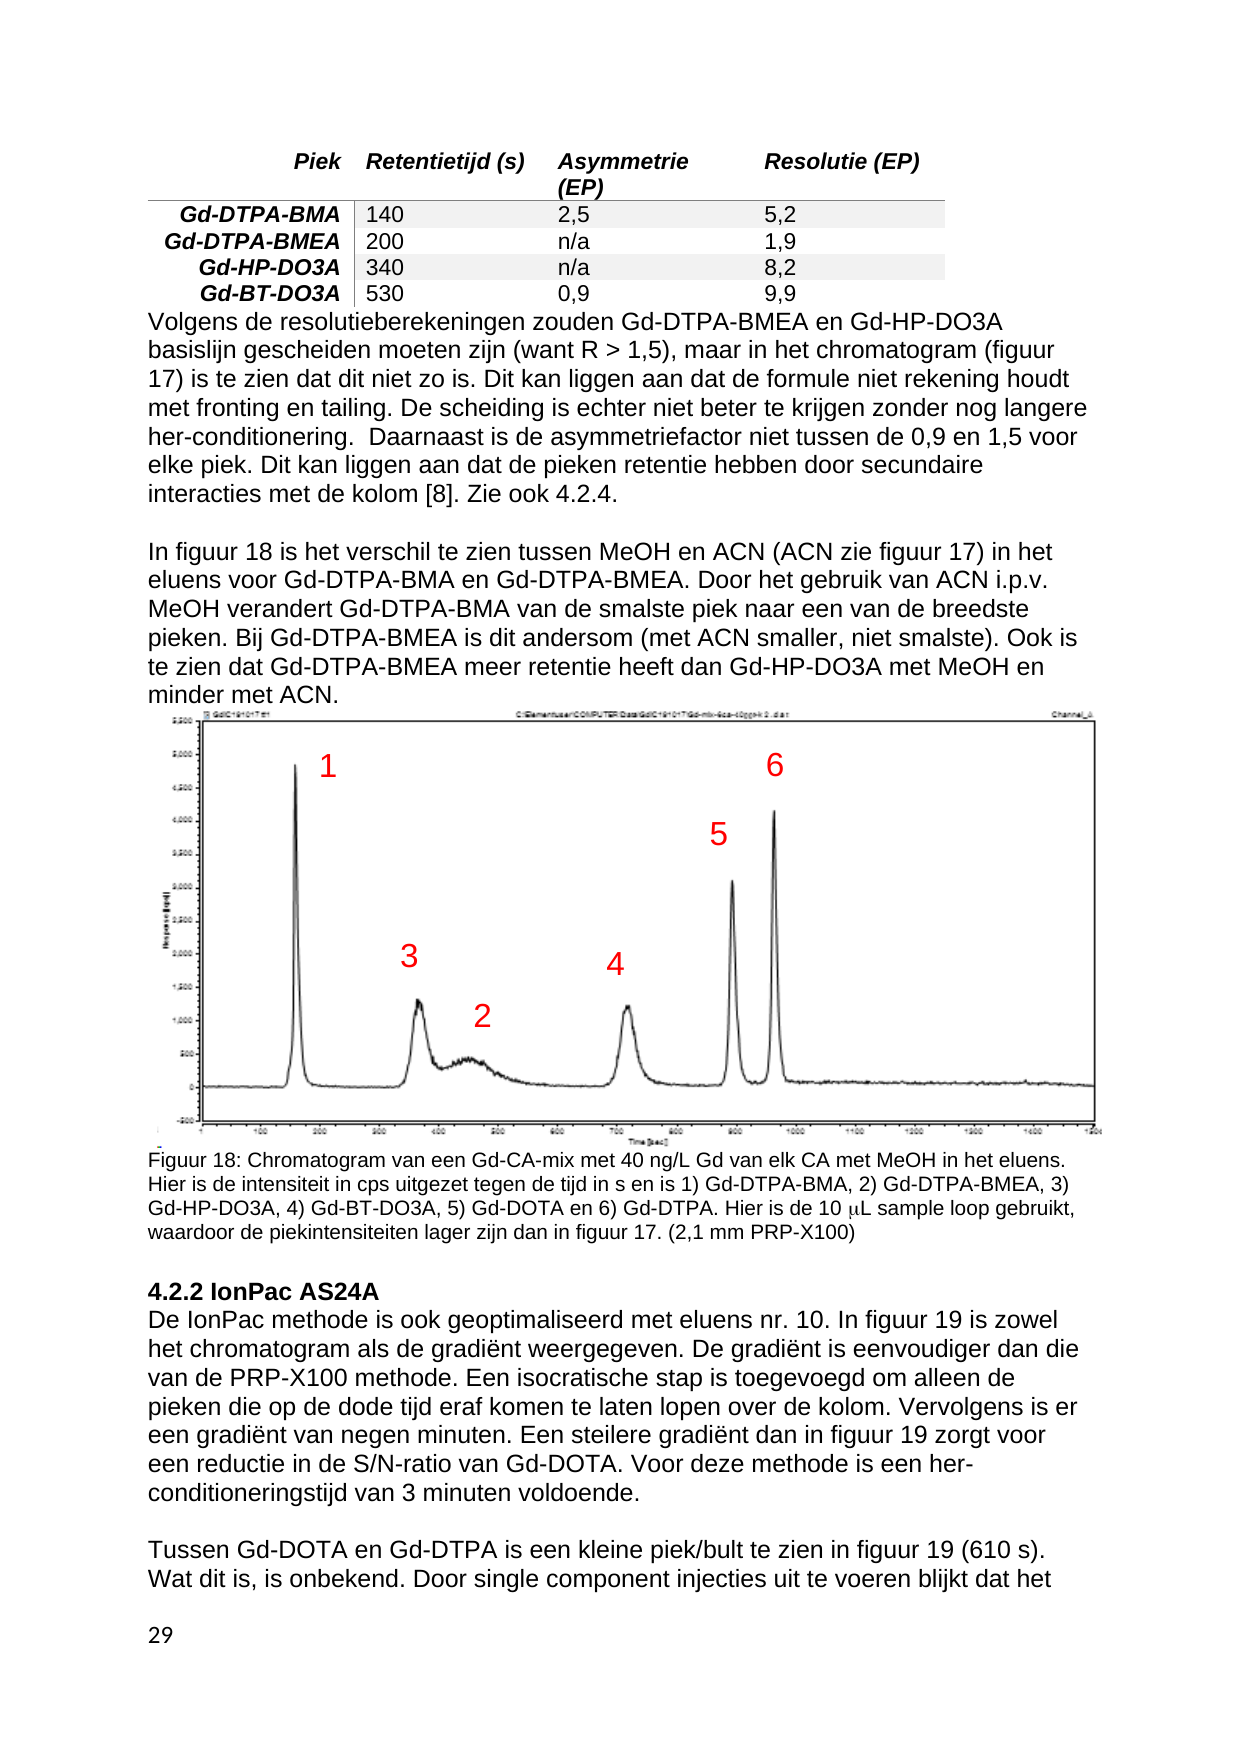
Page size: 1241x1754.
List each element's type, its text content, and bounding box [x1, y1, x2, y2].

subtitle 4.2.2 IonPac AS24A [148, 1144, 1093, 1173]
table_cell 0,9 [546, 148, 753, 174]
text In figuur 18 is het verschil te zien tussen MeOH en ACN (ACN zie figuur 17) in het eluens voor Gd-DTPA-BMA en Gd-DTPA-BMEA. Door het gebruik van ACN i.p.v. MeOH verandert Gd-DTPA-BMA van de smalste piek naar een van de breedste pieken. Bij Gd-DTPA-BMEA is dit andersom (met ACN smaller, niet smalste). Ook is te zien dat Gd-DTPA-BMEA meer retentie heeft dan Gd-HP-DO3A met MeOH en minder met ACN. [148, 404, 1093, 576]
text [148, 1403, 1093, 1604]
picture [157, 578, 1102, 1016]
table_cell Gd-BT-DO3A [148, 148, 354, 174]
text De IonPac methode is ook geoptimaliseerd met eluens nr. 10. In figuur 19 is zowel het chromatogram als de gradiënt weergegeven. De gradiënt is eenvoudiger dan die van de PRP-X100 methode. Een isocratische stap is toegevoegd om alleen de pieken die op de dode tijd eraf komen te laten lopen over de kolom. Vervolgens is er een gradiënt van negen minuten. Een steilere gradiënt dan in figuur 19 zorgt voor een reductie in de S/N-ratio van Gd-DOTA. Voor deze methode is een her-conditioneringstijd van 3 minuten voldoende. [148, 1173, 1093, 1374]
table_cell 530 [355, 148, 546, 174]
table_cell 9,9 [753, 148, 945, 174]
text Volgens de resolutieberekeningen zouden Gd-DTPA-BMEA en Gd-HP-DO3A basislijn gescheiden moeten zijn (want R > 1,5), maar in het chromatogram (figuur 17) is te zien dat dit niet zo is. Dit kan liggen aan dat de formule niet rekening houdt met fronting en tailing. De scheiding is echter niet beter te krijgen zonder nog langere her-conditionering. Daarnaast is de asymmetriefactor niet tussen de 0,9 en 1,5 voor elke piek. Dit kan liggen aan dat de pieken retentie hebben door secundaire interacties met de kolom [8]. Zie ook 4.2.4. [148, 174, 1093, 375]
